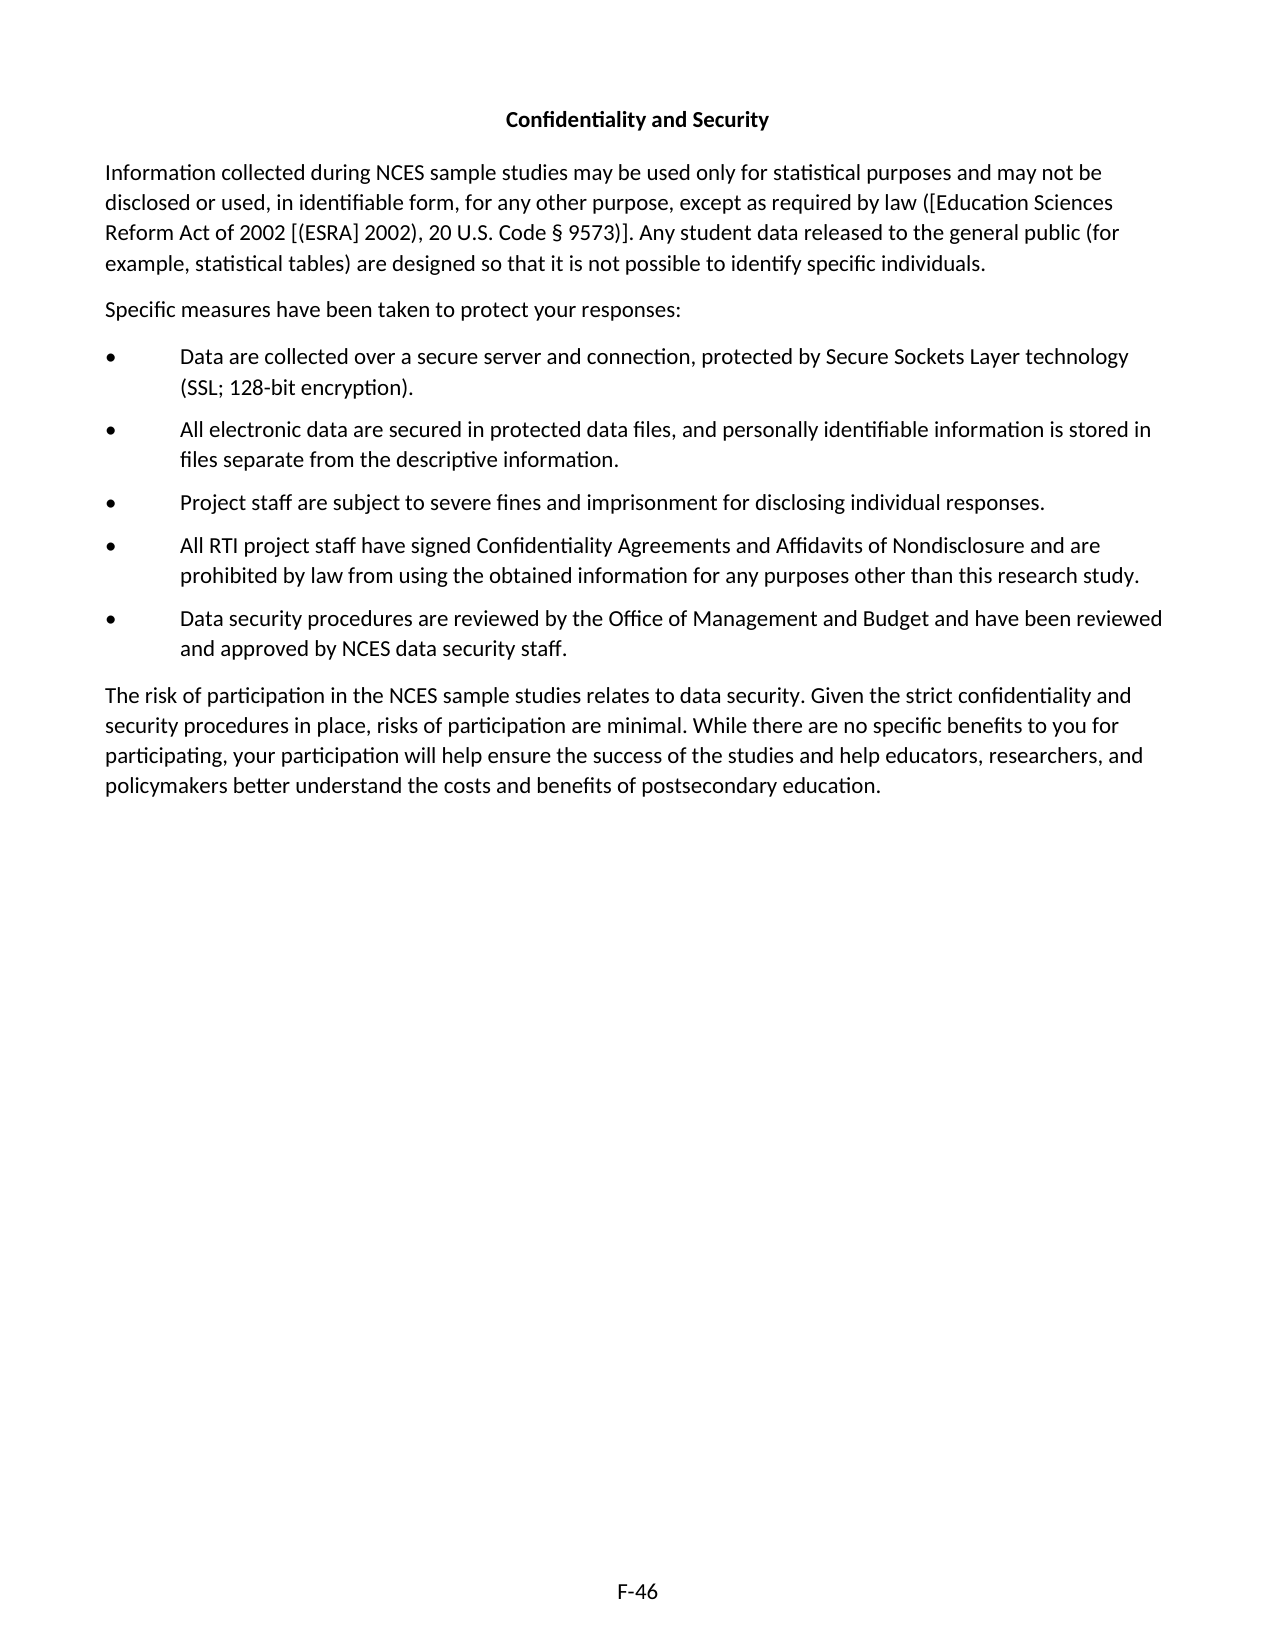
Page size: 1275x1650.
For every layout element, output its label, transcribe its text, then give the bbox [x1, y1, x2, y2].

text The risk of participation in the NCES sample studies relates to data security. Given the strict confidentiality and security procedures in place, risks of participation are minimal. While there are no specific benefits to you for participating, your participation will help ensure the success of the studies and help educators, researchers, and policymakers better understand the costs and benefits of postsecondary education. [105, 681, 1170, 799]
text Confidentiality and Security [105, 105, 1170, 133]
text Information collected during NCES sample studies may be used only for statistical purposes and may not be disclosed or used, in identifiable form, for any other purpose, except as required by law ([Education Sciences Reform Act of 2002 [(ESRA] 2002), 20 U.S. Code § 9573)]. Any student data released to the general public (for example, statistical tables) are designed so that it is not possible to identify specific individuals. [105, 158, 1170, 277]
text Specific measures have been taken to protect your responses: [105, 296, 1170, 323]
text • All RTI project staff have signed Confidentiality Agreements and Affidavits of Nondisclosure and are prohibited by law from using the obtained information for any purposes other than this research study. [105, 531, 1170, 589]
text • Data are collected over a secure server and connection, protected by Secure Sockets Layer technology (SSL; 128-bit encryption). [105, 342, 1170, 401]
text • Data security procedures are reviewed by the Office of Management and Budget and have been reviewed and approved by NCES data security staff. [105, 604, 1170, 662]
text • All electronic data are secured in protected data files, and personally identifiable information is stored in files separate from the descriptive information. [105, 415, 1170, 473]
text • Project staff are subject to severe fines and imprisonment for disclosing individual responses. [105, 488, 1170, 516]
